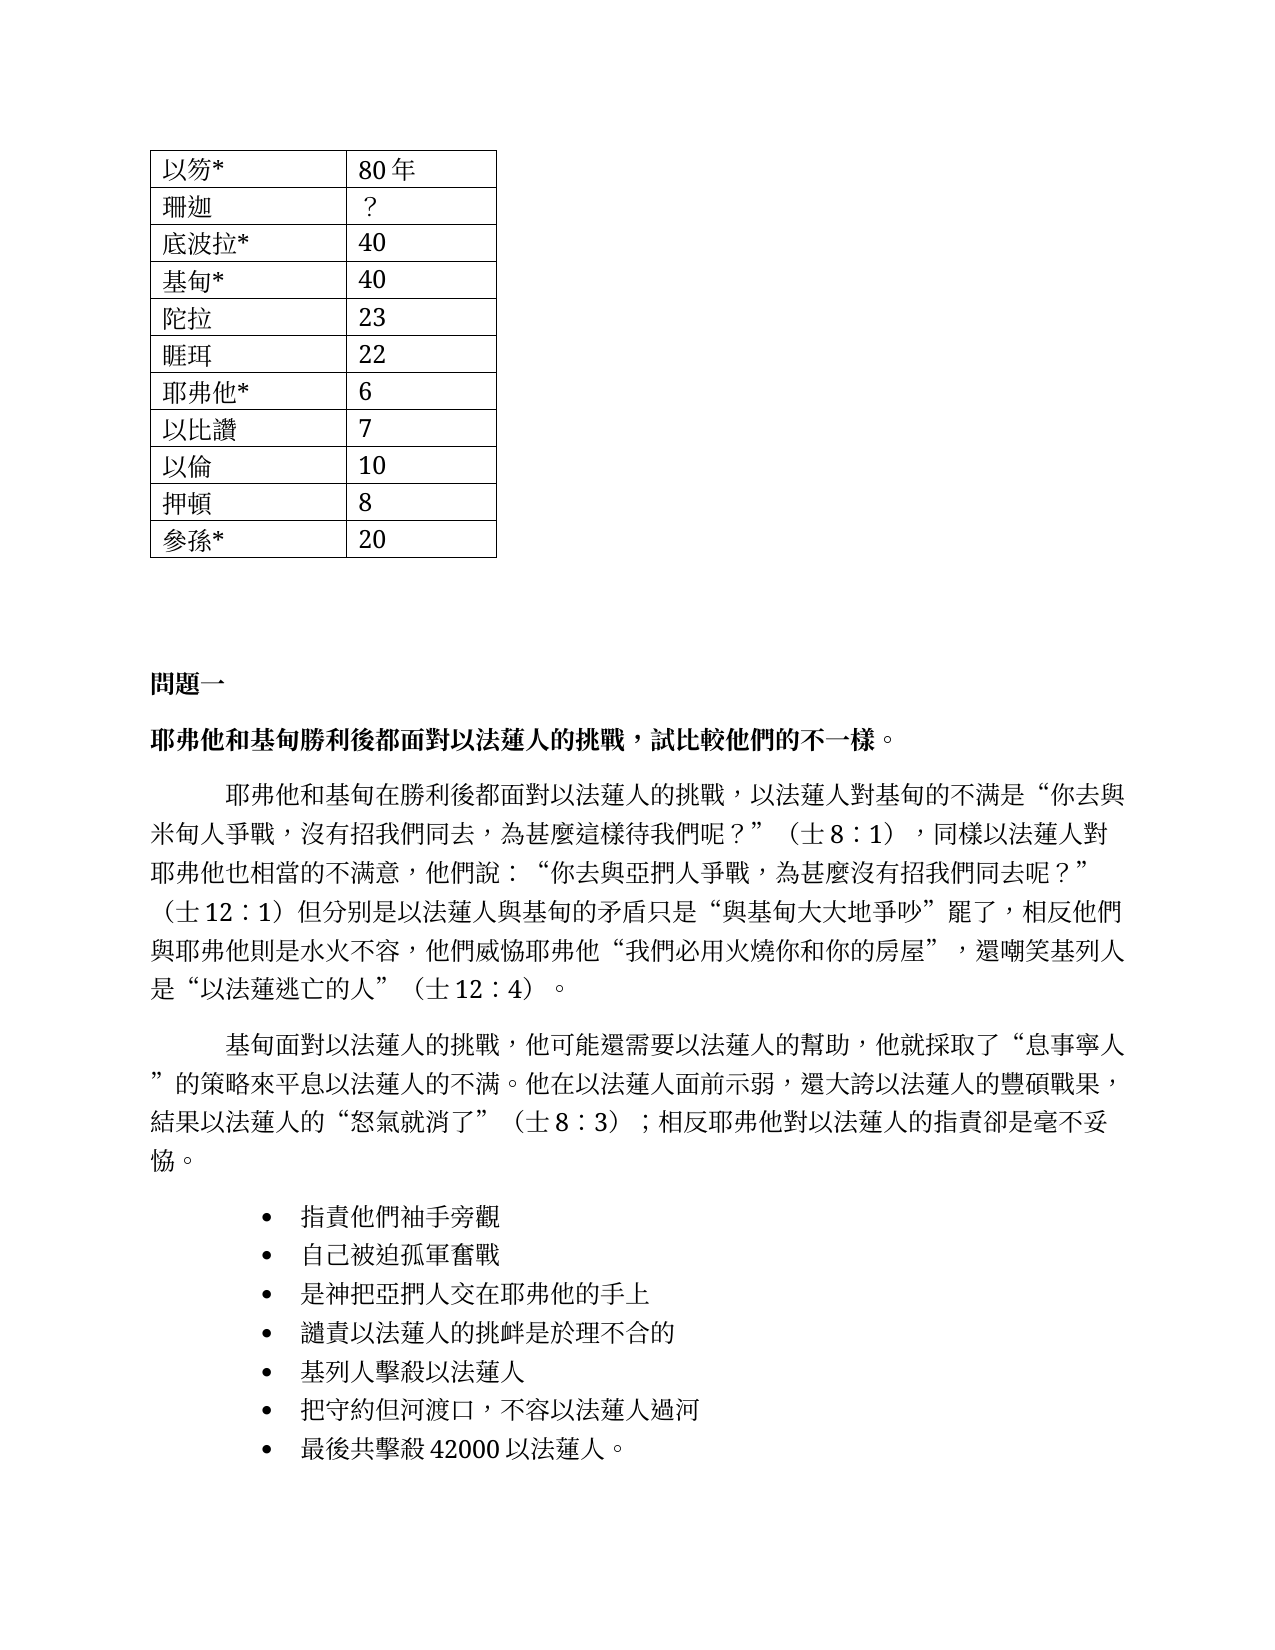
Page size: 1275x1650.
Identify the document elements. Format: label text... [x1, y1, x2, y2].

text 問題一 [150, 665, 1125, 701]
table_cell 以笏* [151, 151, 346, 187]
list 指責他們袖手旁觀 [262, 1197, 1125, 1233]
list 是神把亞捫人交在耶弗他的手上 [262, 1275, 1125, 1311]
table_cell 底波拉* [151, 225, 346, 261]
text 耶弗他和基甸勝利後都面對以法蓮人的挑戰，試比較他們的不一樣。 [150, 721, 1125, 757]
table_cell 以比讚 [151, 410, 346, 446]
table_cell 押頓 [151, 484, 346, 520]
list 譴責以法蓮人的挑衅是於理不合的 [262, 1313, 1125, 1349]
table_cell 以倫 [151, 447, 346, 483]
table_cell 6 [347, 373, 496, 409]
list 基列人擊殺以法蓮人 [262, 1352, 1125, 1388]
table_cell 80年 [347, 151, 496, 187]
table_cell 23 [347, 299, 496, 335]
table_cell 20 [347, 521, 496, 557]
table_cell ？ [347, 188, 496, 224]
list 最後共擊殺42000以法蓮人。 [262, 1430, 1125, 1466]
table_cell 陀拉 [151, 299, 346, 335]
table_cell 耶弗他* [151, 373, 346, 409]
table_cell 睚珥 [151, 336, 346, 372]
table_cell 珊迦 [151, 188, 346, 224]
list 自己被迫孤軍奮戰 [262, 1236, 1125, 1272]
table_cell 10 [347, 447, 496, 483]
table_cell 40 [347, 262, 496, 298]
table_cell 8 [347, 484, 496, 520]
text 基甸面對以法蓮人的挑戰，他可能還需要以法蓮人的幫助，他就採取了“息事寧人”的策略來平息以法蓮人的不满。他在以法蓮人面前示弱，還大誇以法蓮人的豐碩戰果，結果以法蓮人的“怒氣就消了”（士8：3）；相反耶弗他對以法蓮人的指責卻是毫不妥恊。 [150, 1026, 1125, 1178]
table_cell 7 [347, 410, 496, 446]
text 耶弗他和基甸在勝利後都面對以法蓮人的挑戰，以法蓮人對基甸的不满是“你去與米甸人爭戰，沒有招我們同去，為甚麼這樣待我們呢？”（士8：1），同樣以法蓮人對耶弗他也相當的不满意，他們說：“你去與亞捫人爭戰，為甚麼沒有招我們同去呢？”（士12：1）但分别是以法蓮人與基甸的矛盾只是“與基甸大大地爭吵”罷了，相反他們與耶弗他則是水火不容，他們威恊耶弗他“我們必用火燒你和你的房屋”，還嘲笑基列人是“以法蓮逃亡的人”（士12：4）。 [150, 776, 1125, 1006]
table_cell 22 [347, 336, 496, 372]
table_cell 參孫* [151, 521, 346, 557]
list 把守約但河渡口，不容以法蓮人過河 [262, 1391, 1125, 1427]
table_cell 40 [347, 225, 496, 261]
table_cell 基甸* [151, 262, 346, 298]
